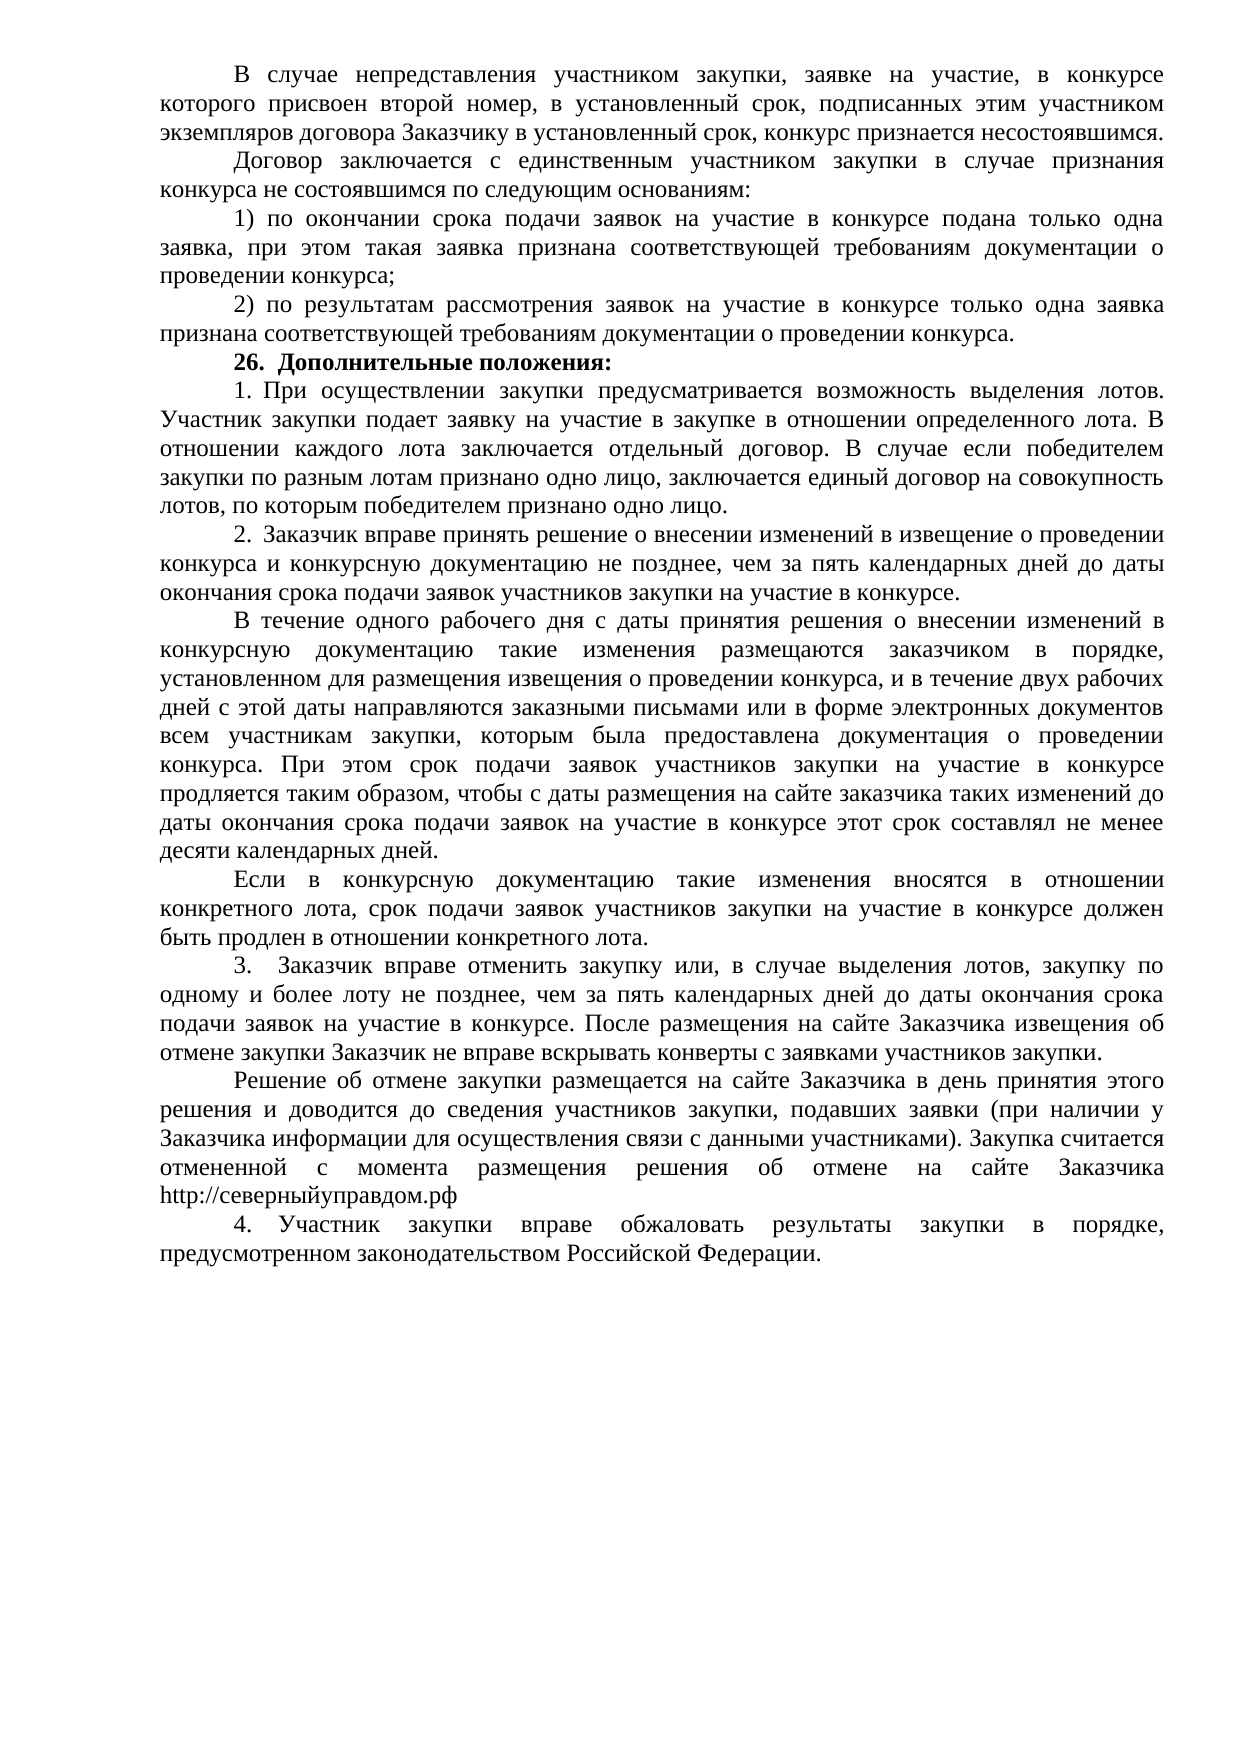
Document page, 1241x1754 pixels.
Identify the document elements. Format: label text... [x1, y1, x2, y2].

text В течение одного рабочего дня с даты принятия решения о внесении изменений в конкурсную документацию такие изменения размещаются заказчиком в порядке, установленном для размещения извещения о проведении конкурса, и в течение двух рабочих дней с этой даты направляются заказными письмами или в форме электронных документов всем участникам закупки, которым была предоставлена документация о проведении конкурса. При этом срок подачи заявок участников закупки на участие в конкурсе продляется таким образом, чтобы с даты размещения на сайте заказчика таких изменений до даты окончания срока подачи заявок на участие в конкурсе этот срок составлял не менее десяти календарных дней. [159, 605, 1165, 864]
list Участник закупки вправе обжаловать результаты закупки в порядке, предусмотренном законодательством Российской Федерации. [159, 1209, 1165, 1267]
text В случае непредставления участником закупки, заявке на участие, в конкурсе которого присвоен второй номер, в установленный срок, подписанных этим участником экземпляров договора Заказчику в установленный срок, конкурс признается несостоявшимся. [159, 59, 1165, 145]
text 2) по результатам рассмотрения заявок на участие в конкурсе только одна заявка признана соответствующей требованиям документации о проведении конкурса. [159, 289, 1165, 347]
list Дополнительные положения: [159, 347, 1165, 375]
list Заказчик вправе отменить закупку или, в случае выделения лотов, закупку по одному и более лоту не позднее, чем за пять календарных дней до даты окончания срока подачи заявок на участие в конкурсе. После размещения на сайте Заказчика извещения об отмене закупки Заказчик не вправе вскрывать конверты с заявками участников закупки. [159, 950, 1165, 1065]
text 1) по окончании срока подачи заявок на участие в конкурсе подана только одна заявка, при этом такая заявка признана соответствующей требованиям документации о проведении конкурса; [159, 203, 1165, 289]
list Решение об отмене закупки размещается на сайте Заказчика в день принятия этого решения и доводится до сведения участников закупки, подавших заявки (при наличии у Заказчика информации для осуществления связи с данными участниками). Закупка считается отмененной с момента размещения решения об отмене на сайте Заказчика http://северныйуправдом.рф [159, 1065, 1165, 1209]
text Договор заключается с единственным участником закупки в случае признания конкурса не состоявшимся по следующим основаниям: [159, 145, 1165, 203]
text Если в конкурсную документацию такие изменения вносятся в отношении конкретного лота, срок подачи заявок участников закупки на участие в конкурсе должен быть продлен в отношении конкретного лота. [159, 864, 1165, 950]
list Заказчик вправе принять решение о внесении изменений в извещение о проведении конкурса и конкурсную документацию не позднее, чем за пять календарных дней до даты окончания срока подачи заявок участников закупки на участие в конкурсе. [159, 519, 1165, 605]
list При осуществлении закупки предусматривается возможность выделения лотов. Участник закупки подает заявку на участие в закупке в отношении определенного лота. В отношении каждого лота заключается отдельный договор. В случае если победителем закупки по разным лотам признано одно лицо, заключается единый договор на совокупность лотов, по которым победителем признано одно лицо. [159, 375, 1165, 519]
